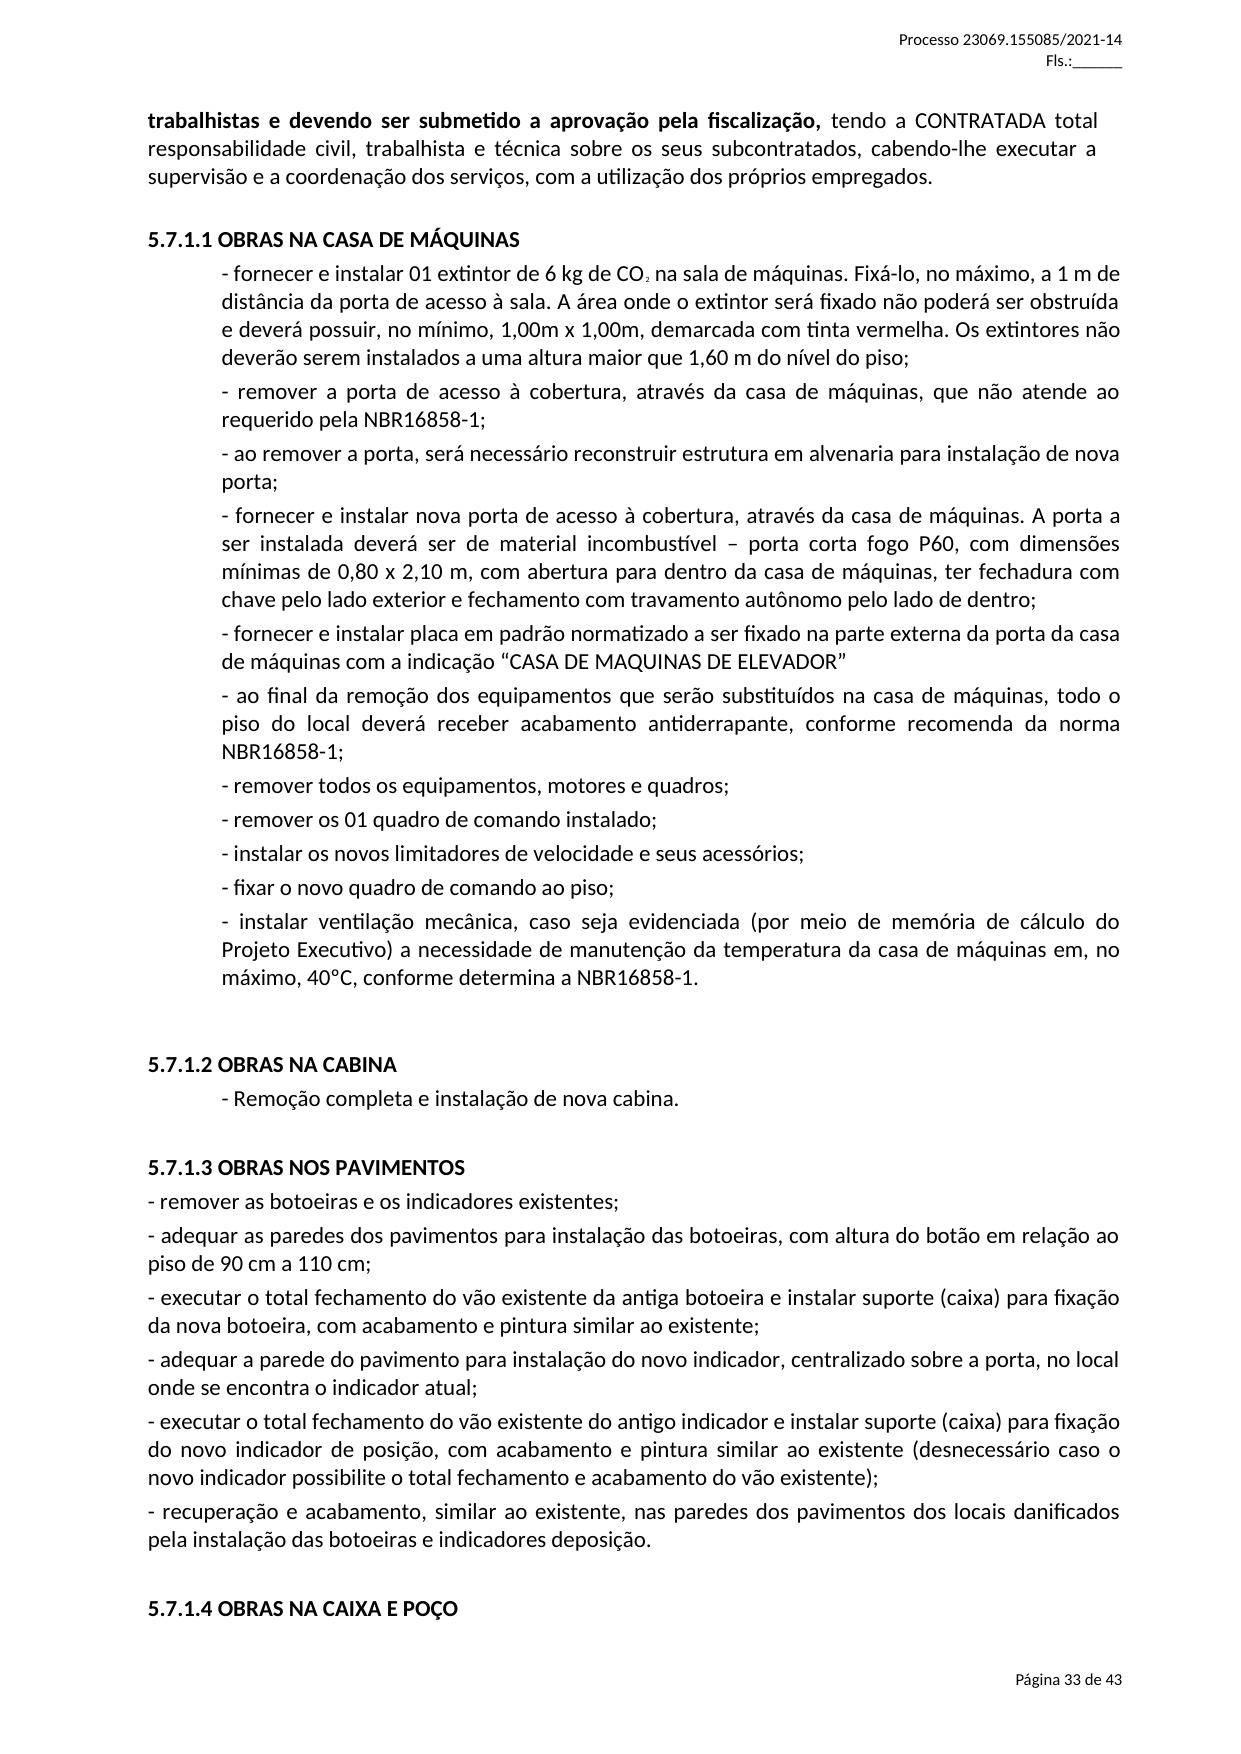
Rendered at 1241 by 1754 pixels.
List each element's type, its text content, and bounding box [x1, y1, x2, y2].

text - executar o total fechamento do vão existente da antiga botoeira e instalar suporte (caixa) para fixação da nova botoeira, com acabamento e pintura similar ao existente; [148, 1283, 1122, 1339]
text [148, 106, 1098, 190]
text - remover todos os equipamentos, motores e quadros; [221, 771, 1122, 799]
text 5.7.1.1 OBRAS NA CASA DE MÁQUINAS [148, 225, 1122, 253]
text - adequar a parede do pavimento para instalação do novo indicador, centralizado sobre a porta, no local onde se encontra o indicador atual; [148, 1345, 1122, 1401]
text - executar o total fechamento do vão existente do antigo indicador e instalar suporte (caixa) para fixação do novo indicador de posição, com acabamento e pintura similar ao existente (desnecessário caso o novo indicador possibilite o total fechamento e acabamento do vão existente); [148, 1407, 1122, 1491]
text 5.7.1.4 OBRAS NA CAIXA E POÇO [148, 1594, 1122, 1622]
text - fornecer e instalar nova porta de acesso à cobertura, através da casa de máquinas. A porta a ser instalada deverá ser de material incombustível – porta corta fogo P60, com dimensões mínimas de 0,80 x 2,10 m, com abertura para dentro da casa de máquinas, ter fechadura com chave pelo lado exterior e fechamento com travamento autônomo pelo lado de dentro; [221, 501, 1122, 613]
text - remover a porta de acesso à cobertura, através da casa de máquinas, que não atende ao requerido pela NBR16858-1; [221, 377, 1122, 433]
text - remover os 01 quadro de comando instalado; [221, 805, 1122, 833]
text - ao remover a porta, será necessário reconstruir estrutura em alvenaria para instalação de nova porta; [221, 439, 1122, 495]
text 5.7.1.2 OBRAS NA CABINA [148, 1051, 1122, 1079]
text - adequar as paredes dos pavimentos para instalação das botoeiras, com altura do botão em relação ao piso de 90 cm a 110 cm; [148, 1221, 1122, 1277]
text - Remoção completa e instalação de nova cabina. [221, 1084, 1122, 1113]
text - ao final da remoção dos equipamentos que serão substituídos na casa de máquinas, todo o piso do local deverá receber acabamento antiderrapante, conforme recomenda da norma NBR16858-1; [221, 681, 1122, 765]
text - fixar o novo quadro de comando ao piso; [221, 873, 1122, 901]
text - fornecer e instalar 01 extintor de 6 kg de CO2 na sala de máquinas. Fixá-lo, no máximo, a 1 m de distância da porta de acesso à sala. A área onde o extintor será fixado não poderá ser obstruída e deverá possuir, no mínimo, 1,00m x 1,00m, demarcada com tinta vermelha. Os extintores não deverão serem instalados a uma altura maior que 1,60 m do nível do piso; [221, 259, 1122, 371]
text - recuperação e acabamento, similar ao existente, nas paredes dos pavimentos dos locais danificados pela instalação das botoeiras e indicadores deposição. [148, 1497, 1122, 1553]
text 5.7.1.3 OBRAS NOS PAVIMENTOS [148, 1153, 1122, 1181]
text - fornecer e instalar placa em padrão normatizado a ser fixado na parte externa da porta da casa de máquinas com a indicação “CASA DE MAQUINAS DE ELEVADOR” [221, 619, 1122, 675]
text - remover as botoeiras e os indicadores existentes; [148, 1187, 1122, 1215]
text - instalar os novos limitadores de velocidade e seus acessórios; [221, 839, 1122, 867]
text - instalar ventilação mecânica, caso seja evidenciada (por meio de memória de cálculo do Projeto Executivo) a necessidade de manutenção da temperatura da casa de máquinas em, no máximo, 40ºC, conforme determina a NBR16858-1. [221, 907, 1122, 991]
